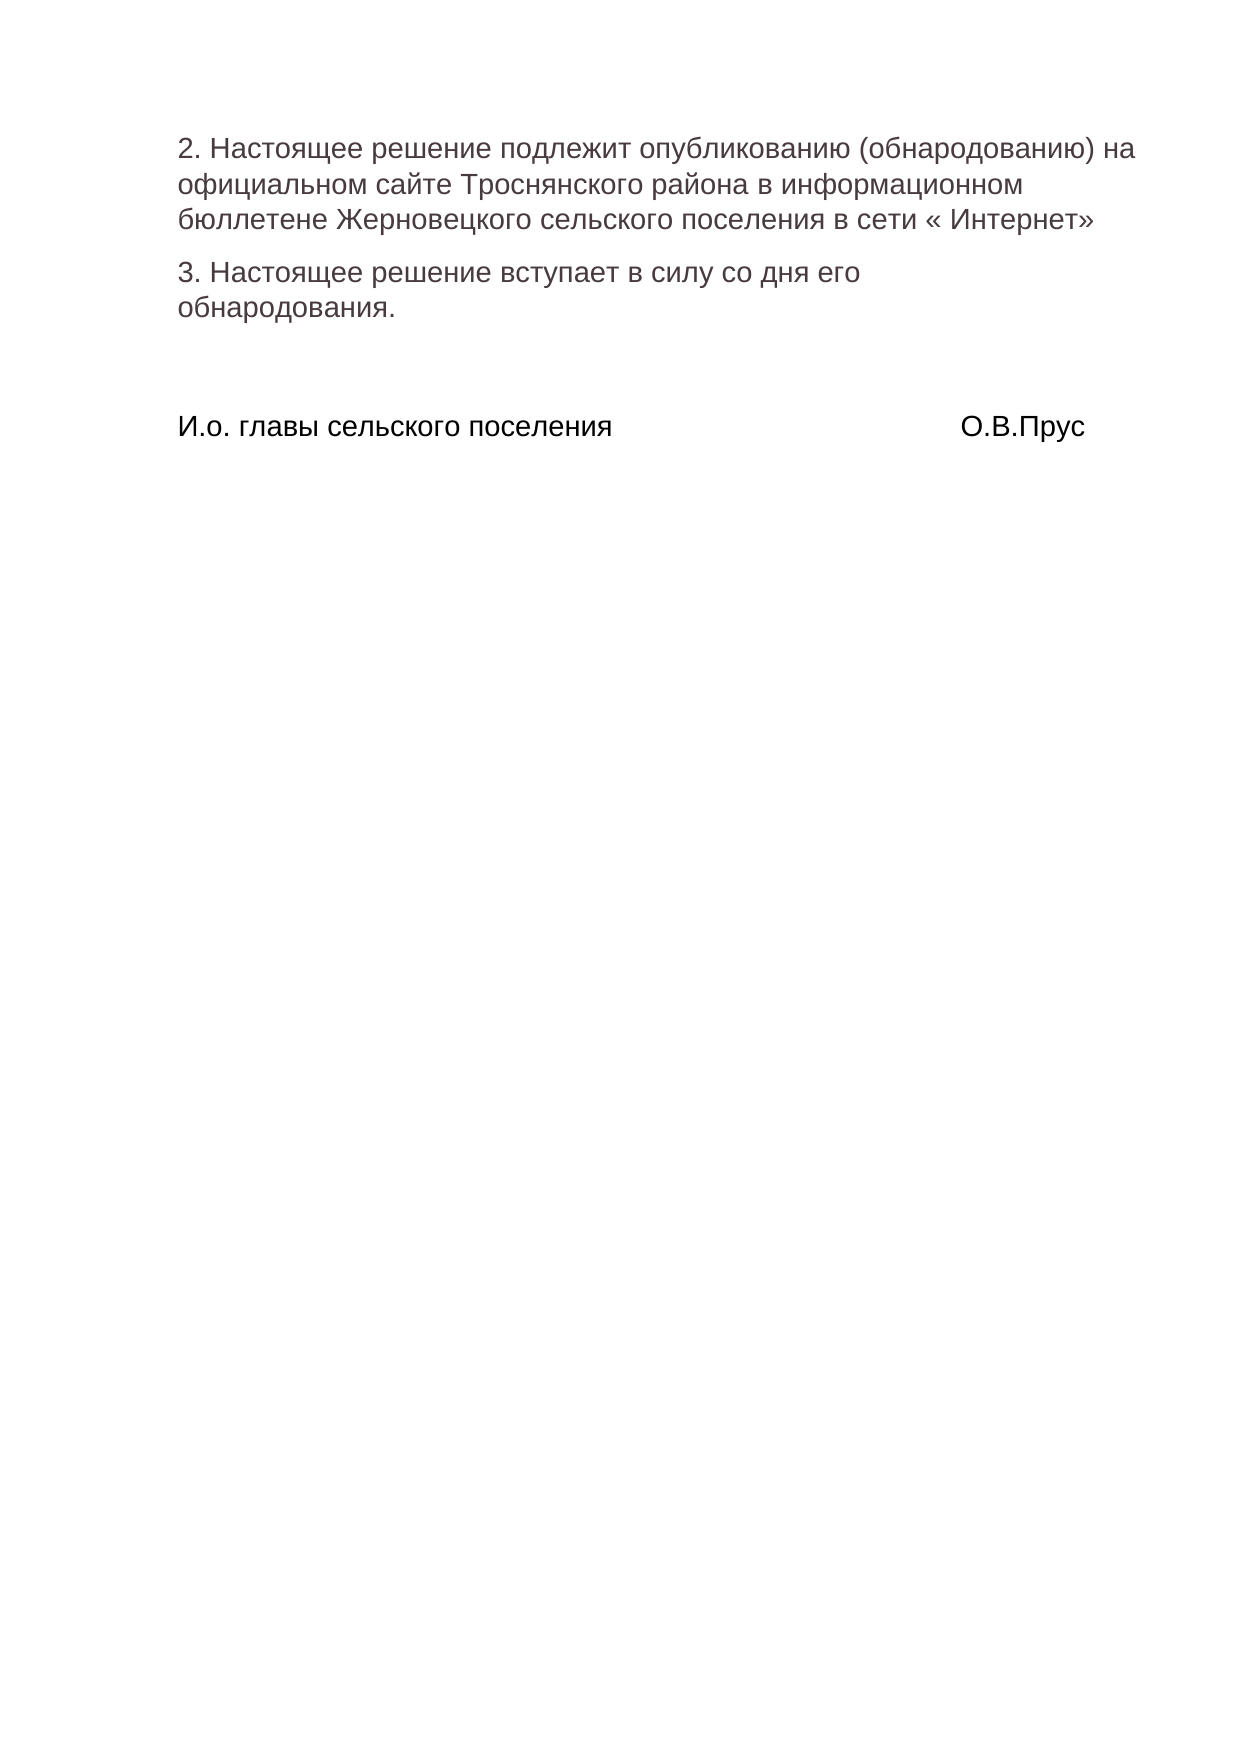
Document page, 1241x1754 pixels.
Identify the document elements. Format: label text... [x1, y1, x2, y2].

text И.о. главы сельского поселения О.В.Прус [177, 409, 1152, 443]
text 2. Настоящее решение подлежит опубликованию (обнародованию) на официальном сайте Троснянского района в информационном бюллетене Жерновецкого сельского поселения в сети « Интернет» [177, 131, 1152, 236]
text 3. Настоящее решение вступает в силу со дня его обнародования. [177, 254, 1152, 324]
